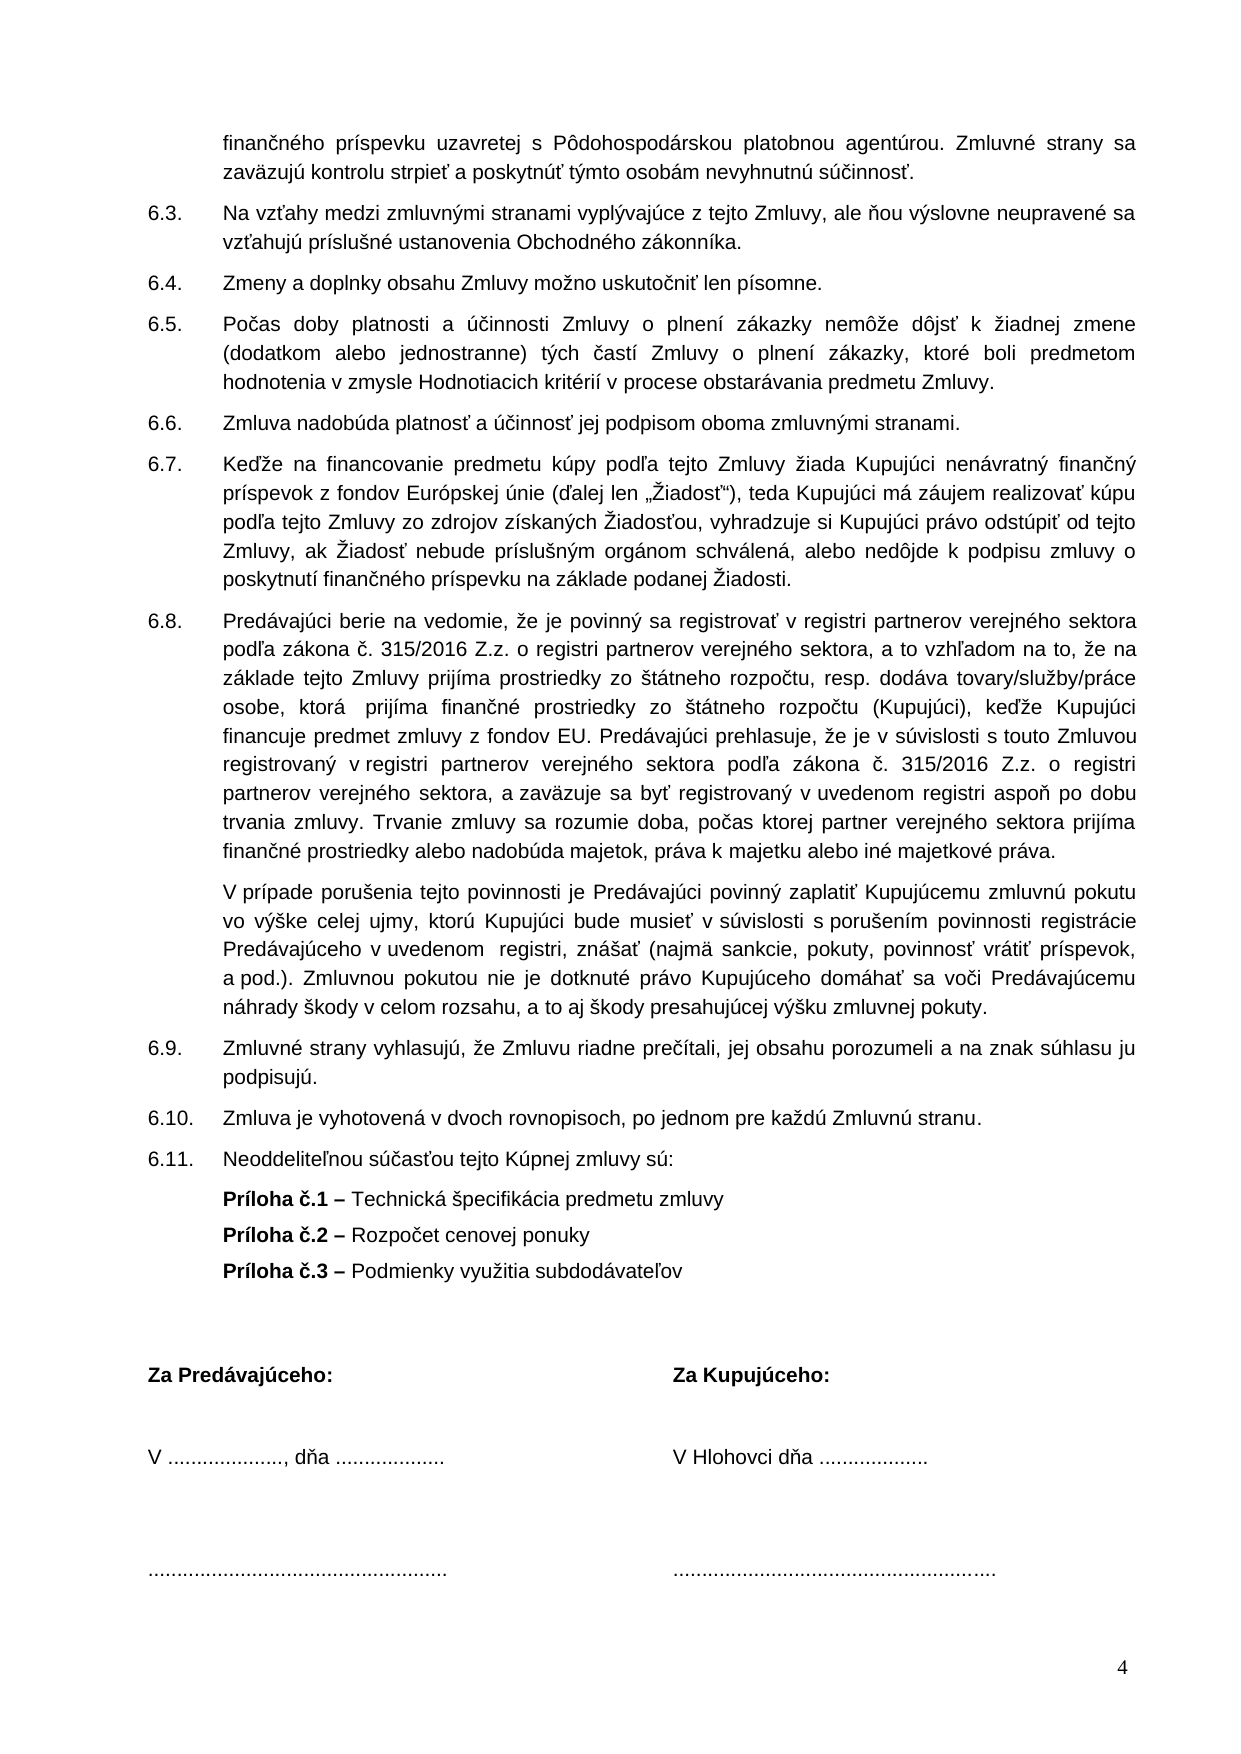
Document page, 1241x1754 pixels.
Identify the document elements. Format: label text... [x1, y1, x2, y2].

text V ...................., dňa ................... V Hlohovci dňa ................... [148, 1445, 1137, 1469]
text .................................................... ........................................................ [148, 1556, 1137, 1580]
text Príloha č.1 – Technická špecifikácia predmetu zmluvy [223, 1187, 1137, 1211]
text Príloha č.3 – Podmienky využitia subdodávateľov [223, 1259, 1137, 1283]
list Na vzťahy medzi zmluvnými stranami vyplývajúce z tejto Zmluvy, ale ňou výslovne neupravené sa vzťahujú príslušné ustanovenia Obchodného zákonníka. [148, 201, 1137, 254]
text Príloha č.2 – Rozpočet cenovej ponuky [223, 1223, 1137, 1247]
text Za Predávajúceho: Za Kupujúceho: [148, 1363, 1137, 1387]
text V prípade porušenia tejto povinnosti je Predávajúci povinný zaplatiť Kupujúcemu zmluvnú pokutu vo výške celej ujmy, ktorú Kupujúci bude musieť v súvislosti s porušením povinnosti registrácie Predávajúceho v uvedenom registri, znášať (najmä sankcie, pokuty, povinnosť vrátiť príspevok, a pod.). Zmluvnou pokutou nie je dotknuté právo Kupujúceho domáhať sa voči Predávajúcemu náhrady škody v celom rozsahu, a to aj škody presahujúcej výšku zmluvnej pokuty. [223, 880, 1137, 1019]
list Predávajúci berie na vedomie, že je povinný sa registrovať v registri partnerov verejného sektora podľa zákona č. 315/2016 Z.z. o registri partnerov verejného sektora, a to vzhľadom na to, že na základe tejto Zmluvy prijíma prostriedky zo štátneho rozpočtu, resp. dodáva tovary/služby/práce osobe, ktorá prijíma finančné prostriedky zo štátneho rozpočtu (Kupujúci), keďže Kupujúci financuje predmet zmluvy z fondov EU. Predávajúci prehlasuje, že je v súvislosti s touto Zmluvou registrovaný v registri partnerov verejného sektora podľa zákona č. 315/2016 Z.z. o registri partnerov verejného sektora, a zaväzuje sa byť registrovaný v uvedenom registri aspoň po dobu trvania zmluvy. Trvanie zmluvy sa rozumie doba, počas ktorej partner verejného sektora prijíma finančné prostriedky alebo nadobúda majetok, práva k majetku alebo iné majetkové práva. [148, 608, 1137, 862]
list Zmeny a doplnky obsahu Zmluvy možno uskutočniť len písomne. [148, 271, 1137, 295]
list Počas doby platnosti a účinnosti Zmluvy o plnení zákazky nemôže dôjsť k žiadnej zmene (dodatkom alebo jednostranne) tých častí Zmluvy o plnení zákazky, ktoré boli predmetom hodnotenia v zmysle Hodnotiacich kritérií v procese obstarávania predmetu Zmluvy. [148, 312, 1137, 394]
list Keďže na financovanie predmetu kúpy podľa tejto Zmluvy žiada Kupujúci nenávratný finančný príspevok z fondov Európskej únie (ďalej len „Žiadosť“), teda Kupujúci má záujem realizovať kúpu podľa tejto Zmluvy zo zdrojov získaných Žiadosťou, vyhradzuje si Kupujúci právo odstúpiť od tejto Zmluvy, ak Žiadosť nebude príslušným orgánom schválená, alebo nedôjde k podpisu zmluvy o poskytnutí finančného príspevku na základe podanej Žiadosti. [148, 452, 1137, 591]
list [148, 131, 1137, 184]
list Zmluva nadobúda platnosť a účinnosť jej podpisom oboma zmluvnými stranami. [148, 411, 1137, 435]
list Zmluvné strany vyhlasujú, že Zmluvu riadne prečítali, jej obsahu porozumeli a na znak súhlasu ju podpisujú. [148, 1036, 1137, 1089]
list Neoddeliteľnou súčasťou tejto Kúpnej zmluvy sú: [148, 1147, 1137, 1171]
list Zmluva je vyhotovená v dvoch rovnopisoch, po jednom pre každú Zmluvnú stranu. [148, 1106, 1137, 1130]
